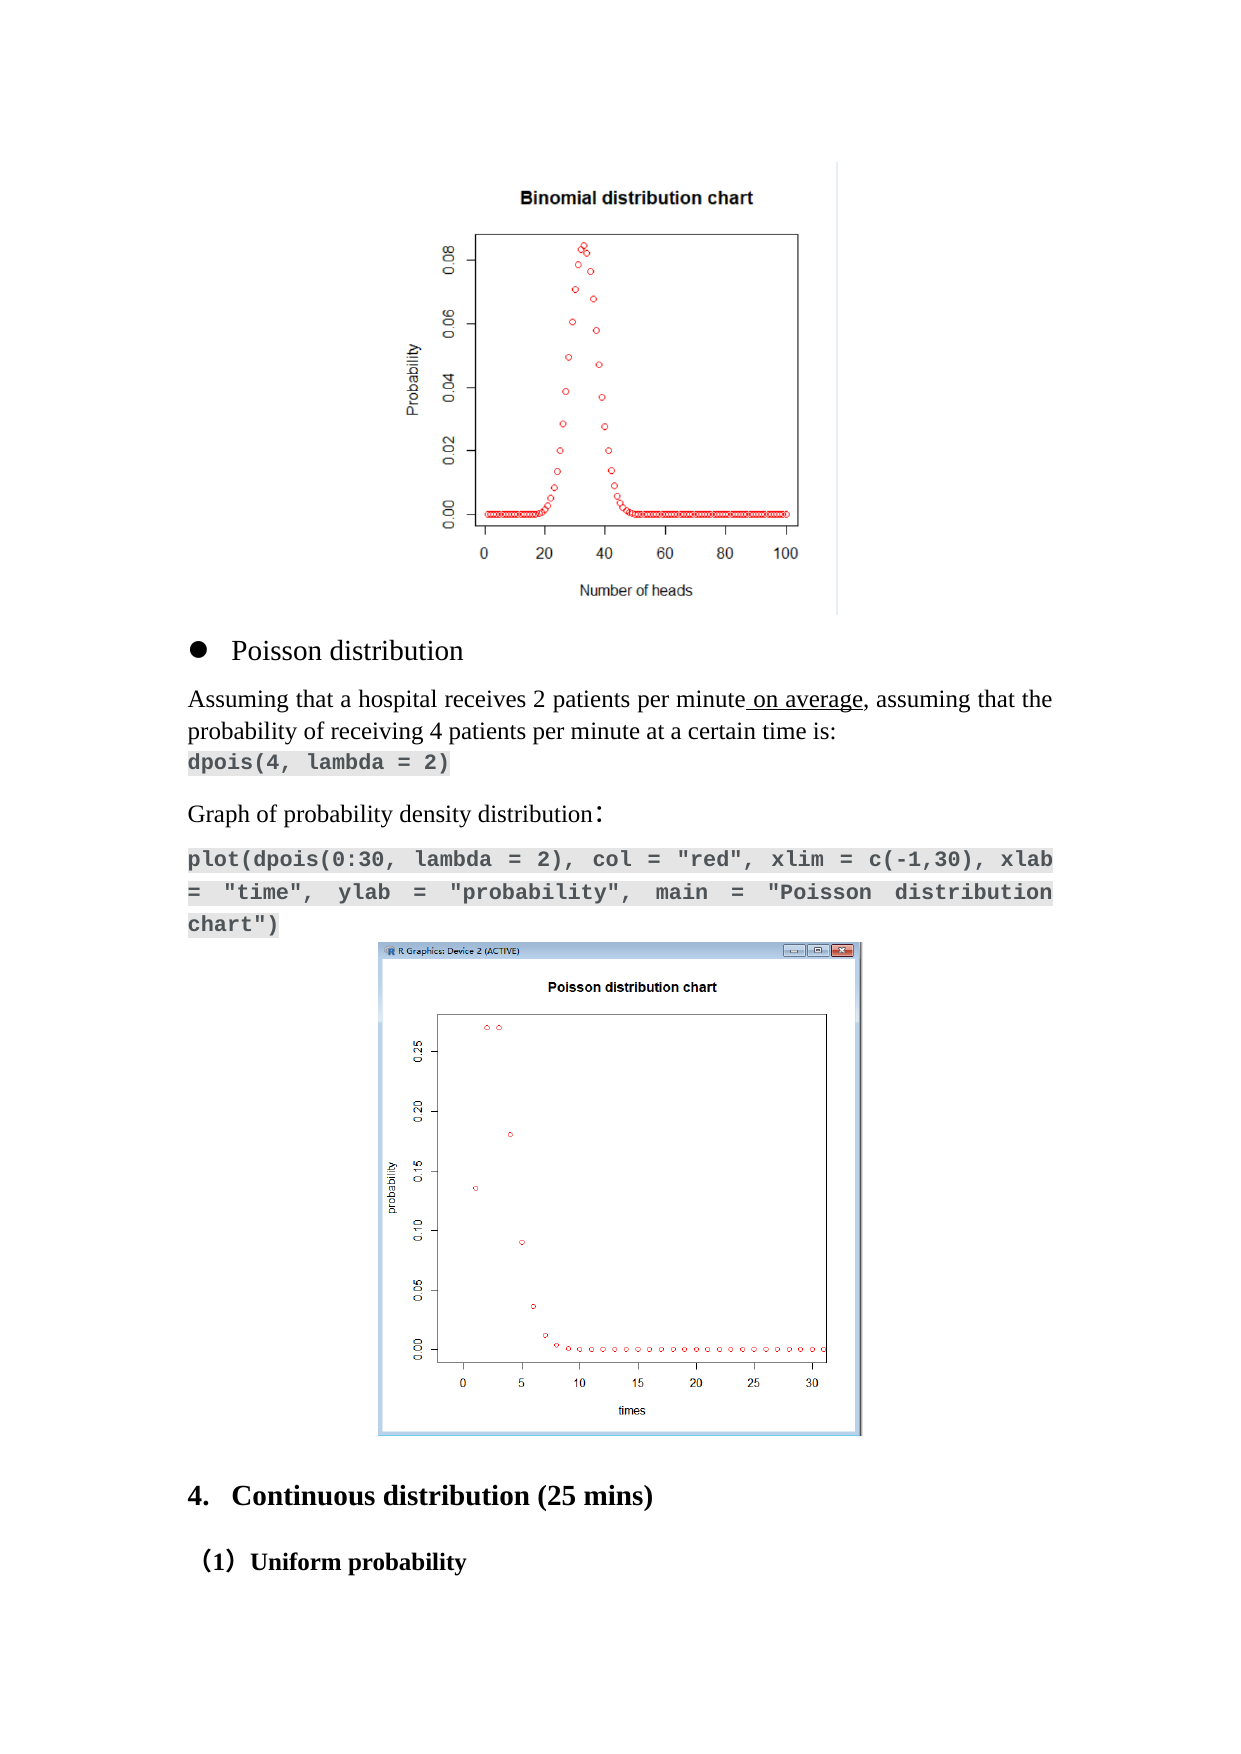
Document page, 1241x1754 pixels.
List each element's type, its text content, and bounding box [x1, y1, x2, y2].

text dpois(4, lambda = 2) [187, 747, 1053, 779]
picture [378, 942, 863, 1436]
list Poisson distribution [187, 617, 1053, 682]
picture [402, 162, 838, 615]
list Uniform probability [187, 1527, 1053, 1592]
text Graph of probability density distribution： [187, 779, 1053, 844]
list Continuous distribution (25 mins) [187, 1462, 1053, 1527]
text plot(dpois(0:30, lambda = 2), col = "red", xlim = c(-1,30), xlab = "time", ylab = "probability", main = "Poisson distribution chart") [187, 844, 1053, 942]
text Assuming that a hospital receives 2 patients per minute on average, assuming that the probability of receiving 4 patients per minute at a certain time is: [187, 682, 1053, 747]
